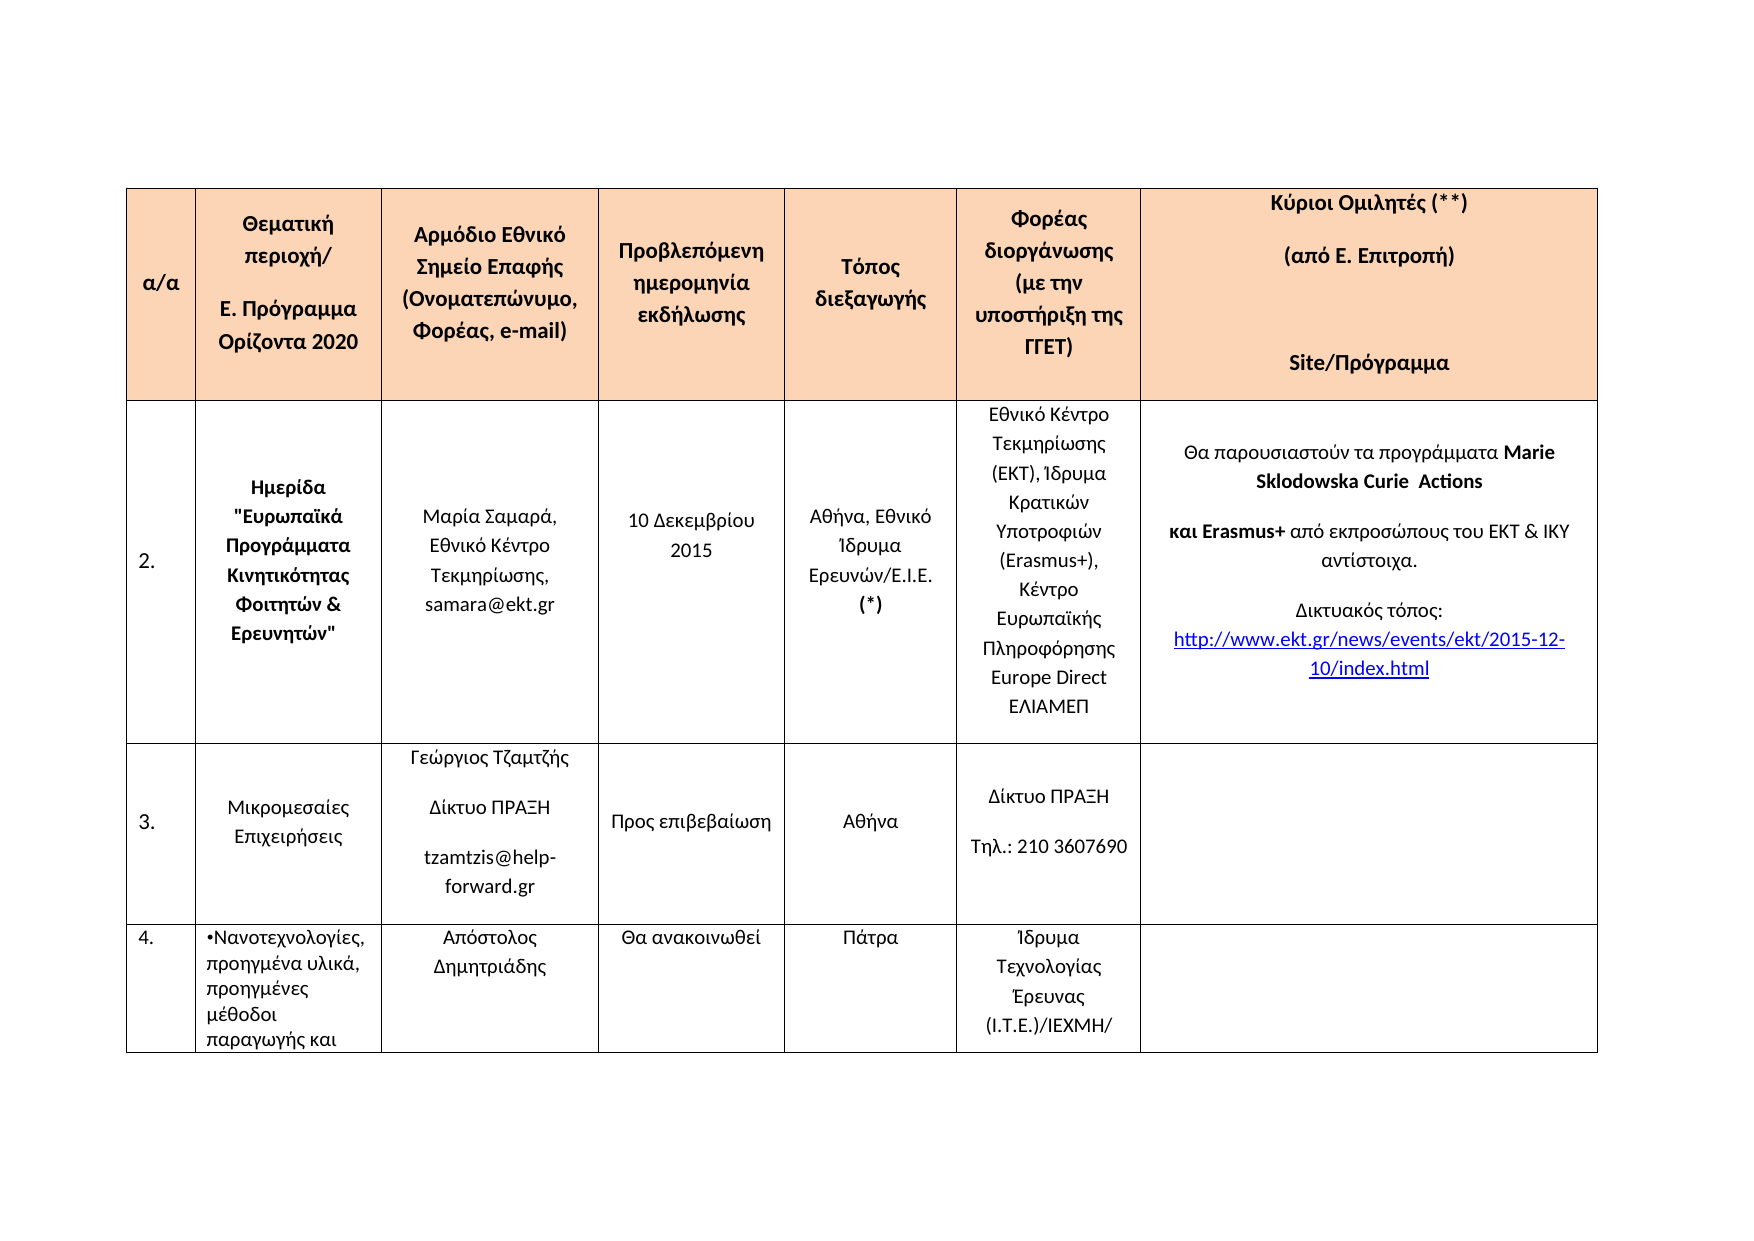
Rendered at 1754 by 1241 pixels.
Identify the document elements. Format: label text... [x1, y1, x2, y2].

table_cell [127, 925, 195, 1052]
table_cell Πάτρα [785, 925, 956, 1052]
table_cell Αθήνα [785, 744, 956, 923]
table_header α/α [127, 189, 195, 400]
table_header Φορέας διοργάνωσης (με την υποστήριξη της ΓΓΕΤ) [957, 189, 1140, 400]
table_cell Γεώργιος Τζαμτζής Δίκτυο ΠΡΑΞΗ tzamtzis@help-forward.gr [382, 744, 598, 923]
table_cell Αθήνα, Εθνικό Ίδρυμα Ερευνών/Ε.Ι.Ε. (*) [785, 401, 956, 743]
table_cell Μικρομεσαίες Επιχειρήσεις [196, 744, 381, 923]
table_cell Ημερίδα "Ευρωπαϊκά Προγράμματα Κινητικότητας Φοιτητών & Eρευνητών" [196, 401, 381, 743]
table_cell Ίδρυμα Τεχνολογίας Έρευνας (Ι.Τ.Ε.)/ΙΕΧΜΗ/ Πανεπιστήμιο Πατρών Δίκτυο ΠΡΑΞΗ Τηλ.: 210 3607690 2310 552791 [957, 925, 1140, 1052]
table_cell [127, 401, 195, 743]
table_cell [127, 744, 195, 923]
table_cell Μαρία Σαμαρά, Εθνικό Κέντρο Τεκμηρίωσης, samara@ekt.gr [382, 401, 598, 743]
table_cell Απόστολος Δημητριάδης Δίκτυο ΠΡΑΞΗ adimi@help-forward.gr [382, 925, 598, 1052]
table_cell 10 Δεκεμβρίου 2015 [599, 401, 784, 743]
table_header Τόπος διεξαγωγής [785, 189, 956, 400]
table_cell Θα παρουσιαστούν τα προγράμματα Marie Sklodowska Curie Actions και Erasmus+ από εκπροσώπους του ΕΚΤ & ΙΚΥ αντίστοιχα. Δικτυακός τόπος: http://www.ekt.gr/news/events/ekt/2015-12-10/index.html [1141, 401, 1597, 743]
table_cell [1141, 925, 1597, 1052]
table_header Θεματική περιοχή/ E. Πρόγραμμα Ορίζοντα 2020 [196, 189, 381, 400]
table_cell Θα ανακοινωθεί [599, 925, 784, 1052]
table_header Αρμόδιο Εθνικό Σημείο Επαφής (Ονοματεπώνυμο, Φορέας, e-mail) [382, 189, 598, 400]
table_cell Προς επιβεβαίωση [599, 744, 784, 923]
table_cell Εθνικό Κέντρο Τεκμηρίωσης (ΕΚΤ), Ίδρυμα Κρατικών Υποτροφιών (Erasmus+), Κέντρο Ευρωπαϊκής Πληροφόρησης Europe Direct ΕΛΙΑΜΕΠ [957, 401, 1140, 743]
table_cell [1141, 744, 1597, 923]
table_header Κύριοι Ομιλητές (**) (από Ε. Επιτροπή) Site/Πρόγραμμα [1141, 189, 1597, 400]
table_header Προβλεπόμενη ημερομηνία εκδήλωσης [599, 189, 784, 400]
table_cell •Νανοτεχνολογίες, προηγμένα υλικά, προηγμένες μέθοδοι παραγωγής και Βιοτεχνολογία •Ασφάλεια τροφίμων, βιώσιμη γεωργία και δασοπονία, θαλάσσια και ναυτιλιακή έρευνα, έρευνα εσωτερικών υδάτων και βιοοικονομία •Έξυπνες, πράσινες και ολοκληρωμένες μεταφορές (προς επιβεβαίωση) [196, 925, 381, 1052]
table_cell Δίκτυο ΠΡΑΞΗ Τηλ.: 210 3607690 [957, 744, 1140, 923]
